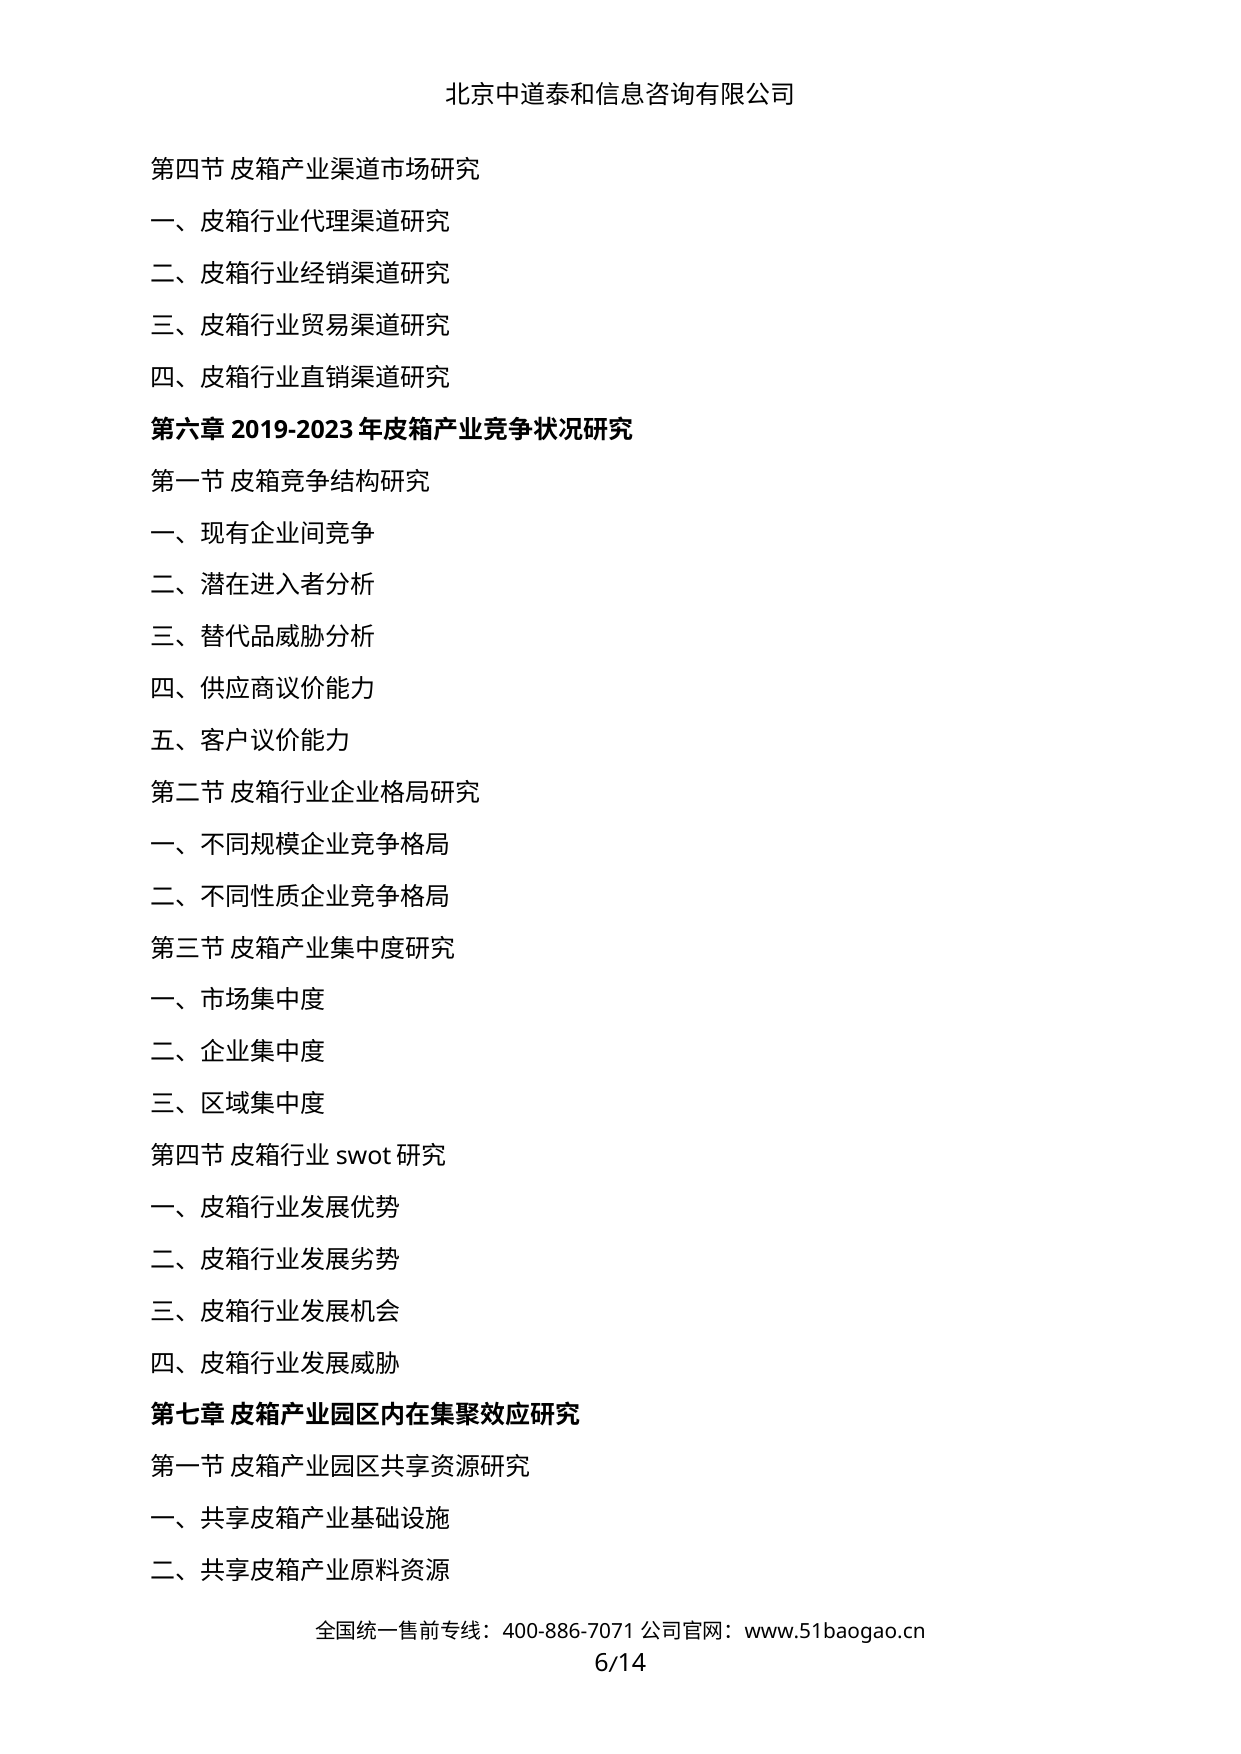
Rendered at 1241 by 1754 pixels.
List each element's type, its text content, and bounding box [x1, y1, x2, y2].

text 三、皮箱行业贸易渠道研究 [150, 306, 1090, 342]
text 四、供应商议价能力 [150, 669, 1090, 705]
text 第七章 皮箱产业园区内在集聚效应研究 [150, 1395, 1090, 1431]
text 第一节 皮箱竞争结构研究 [150, 461, 1090, 497]
text 一、现有企业间竞争 [150, 513, 1090, 549]
text 第二节 皮箱行业企业格局研究 [150, 772, 1090, 809]
text 第一节 皮箱产业园区共享资源研究 [150, 1447, 1090, 1483]
text 一、皮箱行业代理渠道研究 [150, 202, 1090, 238]
text 第四节 皮箱行业swot研究 [150, 1136, 1090, 1172]
text 二、皮箱行业经销渠道研究 [150, 254, 1090, 290]
text 三、区域集中度 [150, 1084, 1090, 1120]
text 第三节 皮箱产业集中度研究 [150, 928, 1090, 964]
text 一、市场集中度 [150, 980, 1090, 1016]
text 五、客户议价能力 [150, 721, 1090, 757]
text 四、皮箱行业直销渠道研究 [150, 357, 1090, 394]
text 第六章 2019-2023年皮箱产业竞争状况研究 [150, 409, 1090, 446]
text 二、潜在进入者分析 [150, 565, 1090, 601]
text 第四节 皮箱产业渠道市场研究 [150, 150, 1090, 186]
text 二、共享皮箱产业原料资源 [150, 1551, 1090, 1587]
text 三、替代品威胁分析 [150, 617, 1090, 653]
text 四、皮箱行业发展威胁 [150, 1343, 1090, 1379]
text 二、皮箱行业发展劣势 [150, 1239, 1090, 1276]
text 一、共享皮箱产业基础设施 [150, 1499, 1090, 1535]
text 一、皮箱行业发展优势 [150, 1187, 1090, 1224]
text 二、企业集中度 [150, 1032, 1090, 1068]
text 三、皮箱行业发展机会 [150, 1291, 1090, 1327]
text 一、不同规模企业竞争格局 [150, 824, 1090, 861]
text 二、不同性质企业竞争格局 [150, 876, 1090, 912]
